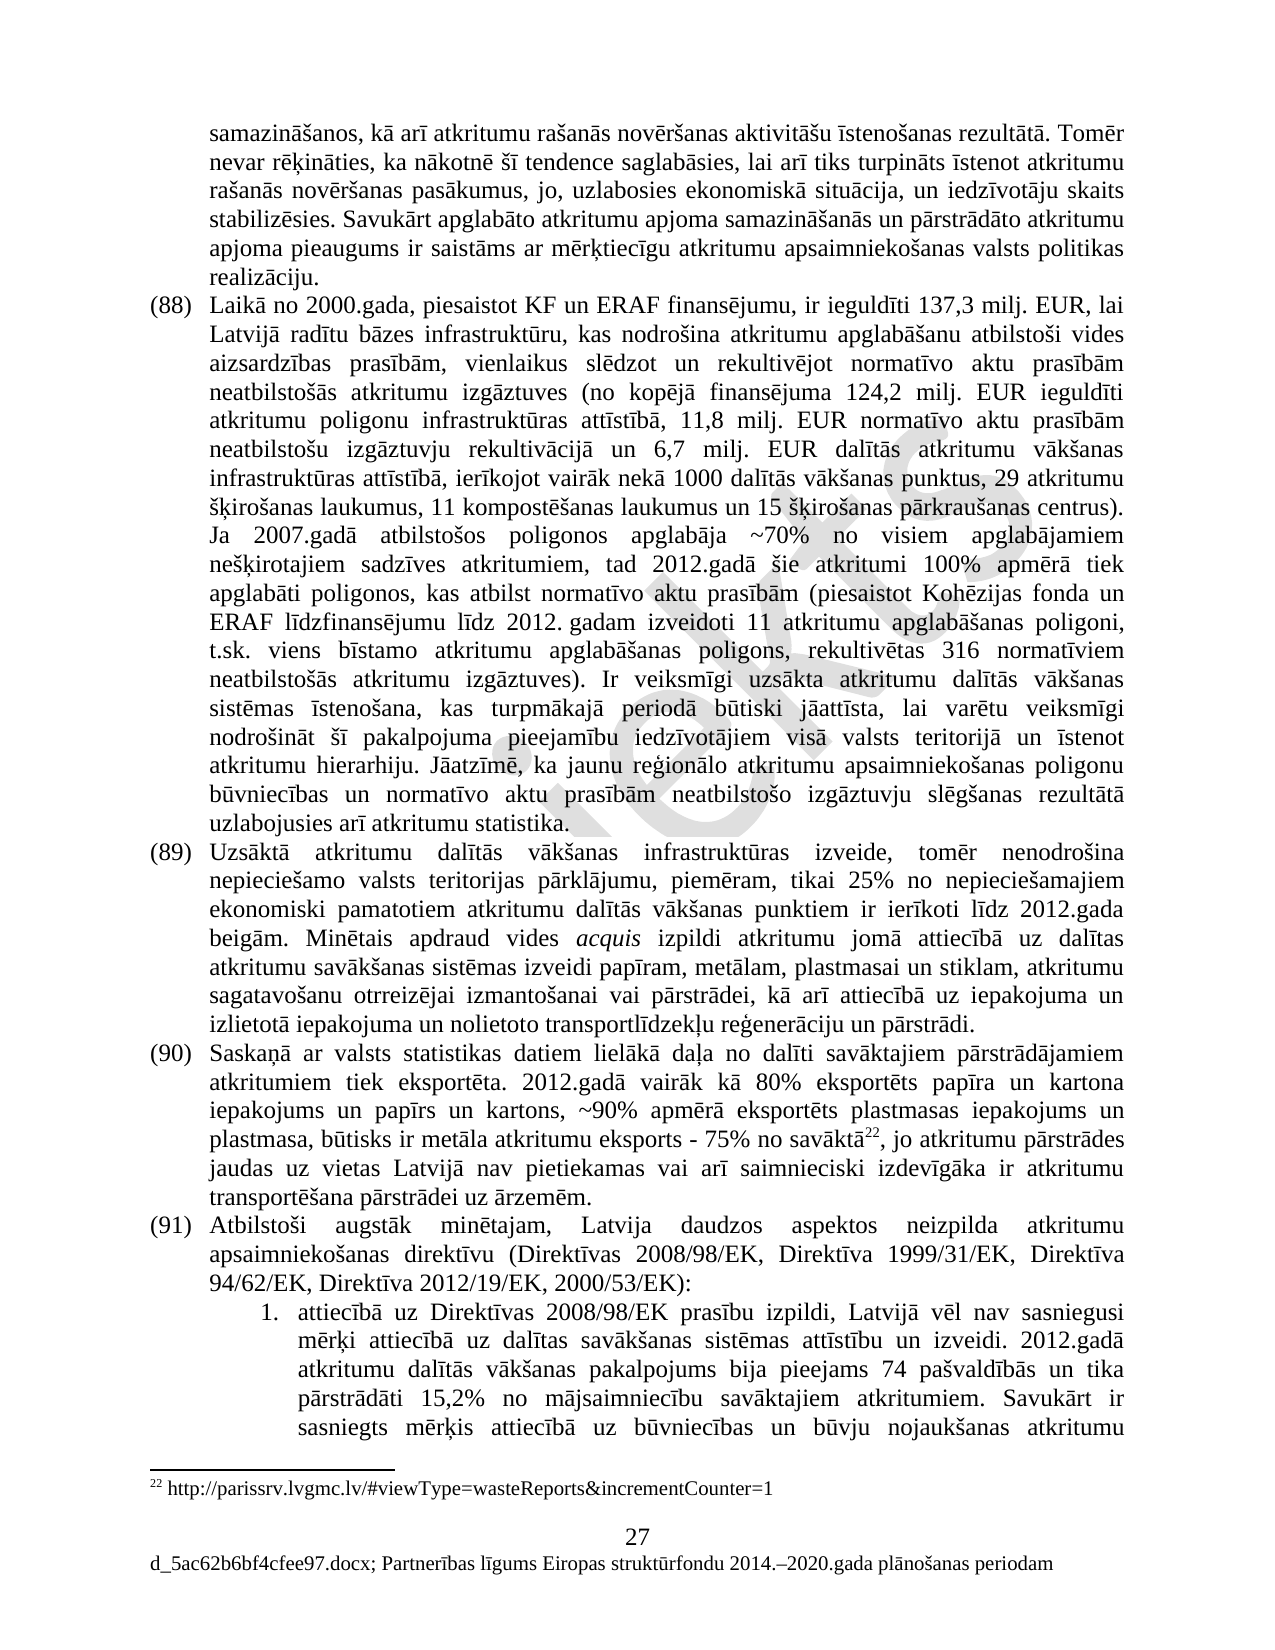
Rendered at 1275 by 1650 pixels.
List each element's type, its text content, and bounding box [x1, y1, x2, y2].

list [150, 118, 1125, 291]
list Saskaņā ar valsts statistikas datiem lielākā daļa no dalīti savāktajiem pārstrādājamiem atkritumiem tiek eksportēta. 2012.gadā vairāk kā 80% eksportēts papīra un kartona iepakojums un papīrs un kartons, ~90% apmērā eksportēts plastmasas iepakojums un plastmasa, būtisks ir metāla atkritumu eksports - 75% no savāktā, jo atkritumu pārstrādes jaudas uz vietas Latvijā nav pietiekamas vai arī saimnieciski izdevīgāka ir atkritumu transportēšana pārstrādei uz ārzemēm. [150, 1038, 1125, 1211]
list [260, 1297, 1125, 1441]
list Laikā no 2000.gada, piesaistot KF un ERAF finansējumu, ir ieguldīti 137,3 milj. EUR, lai Latvijā radītu bāzes infrastruktūru, kas nodrošina atkritumu apglabāšanu atbilstoši vides aizsardzības prasībām, vienlaikus slēdzot un rekultivējot normatīvo aktu prasībām neatbilstošās atkritumu izgāztuves (no kopējā finansējuma 124,2 milj. EUR ieguldīti atkritumu poligonu infrastruktūras attīstībā, 11,8 milj. EUR normatīvo aktu prasībām neatbilstošu izgāztuvju rekultivācijā un 6,7 milj. EUR dalītās atkritumu vākšanas infrastruktūras attīstībā, ierīkojot vairāk nekā 1000 dalītās vākšanas punktus, 29 atkritumu šķirošanas laukumus, 11 kompostēšanas laukumus un 15 šķirošanas pārkraušanas centrus). Ja 2007.gadā atbilstošos poligonos apglabāja ~70% no visiem apglabājamiem nešķirotajiem sadzīves atkritumiem, tad 2012.gadā šie atkritumi 100% apmērā tiek apglabāti poligonos, kas atbilst normatīvo aktu prasībām (piesaistot Kohēzijas fonda un ERAF līdzfinansējumu līdz 2012. gadam izveidoti 11 atkritumu apglabāšanas poligoni, t.sk. viens bīstamo atkritumu apglabāšanas poligons, rekultivētas 316 normatīviem neatbilstošās atkritumu izgāztuves). Ir veiksmīgi uzsākta atkritumu dalītās vākšanas sistēmas īstenošana, kas turpmākajā periodā būtiski jāattīsta, lai varētu veiksmīgi nodrošināt šī pakalpojuma pieejamību iedzīvotājiem visā valsts teritorijā un īstenot atkritumu hierarhiju. Jāatzīmē, ka jaunu reģionālo atkritumu apsaimniekošanas poligonu būvniecības un normatīvo aktu prasībām neatbilstošo izgāztuvju slēgšanas rezultātā uzlabojusies arī atkritumu statistika. [150, 291, 1125, 837]
list Uzsāktā atkritumu dalītās vākšanas infrastruktūras izveide, tomēr nenodrošina nepieciešamo valsts teritorijas pārklājumu, piemēram, tikai 25% no nepieciešamajiem ekonomiski pamatotiem atkritumu dalītās vākšanas punktiem ir ierīkoti līdz 2012.gada beigām. Minētais apdraud vides acquis izpildi atkritumu jomā attiecībā uz dalītas atkritumu savākšanas sistēmas izveidi papīram, metālam, plastmasai un stiklam, atkritumu sagatavošanu otrreizējai izmantošanai vai pārstrādei, kā arī attiecībā uz iepakojuma un izlietotā iepakojuma un nolietoto transportlīdzekļu reģenerāciju un pārstrādi. [150, 837, 1125, 1038]
list Atbilstoši augstāk minētajam, Latvija daudzos aspektos neizpilda atkritumu apsaimniekošanas direktīvu (Direktīvas 2008/98/EK, Direktīva 1999/31/EK, Direktīva 94/62/EK, Direktīva 2012/19/EK, 2000/53/EK): [150, 1211, 1125, 1297]
